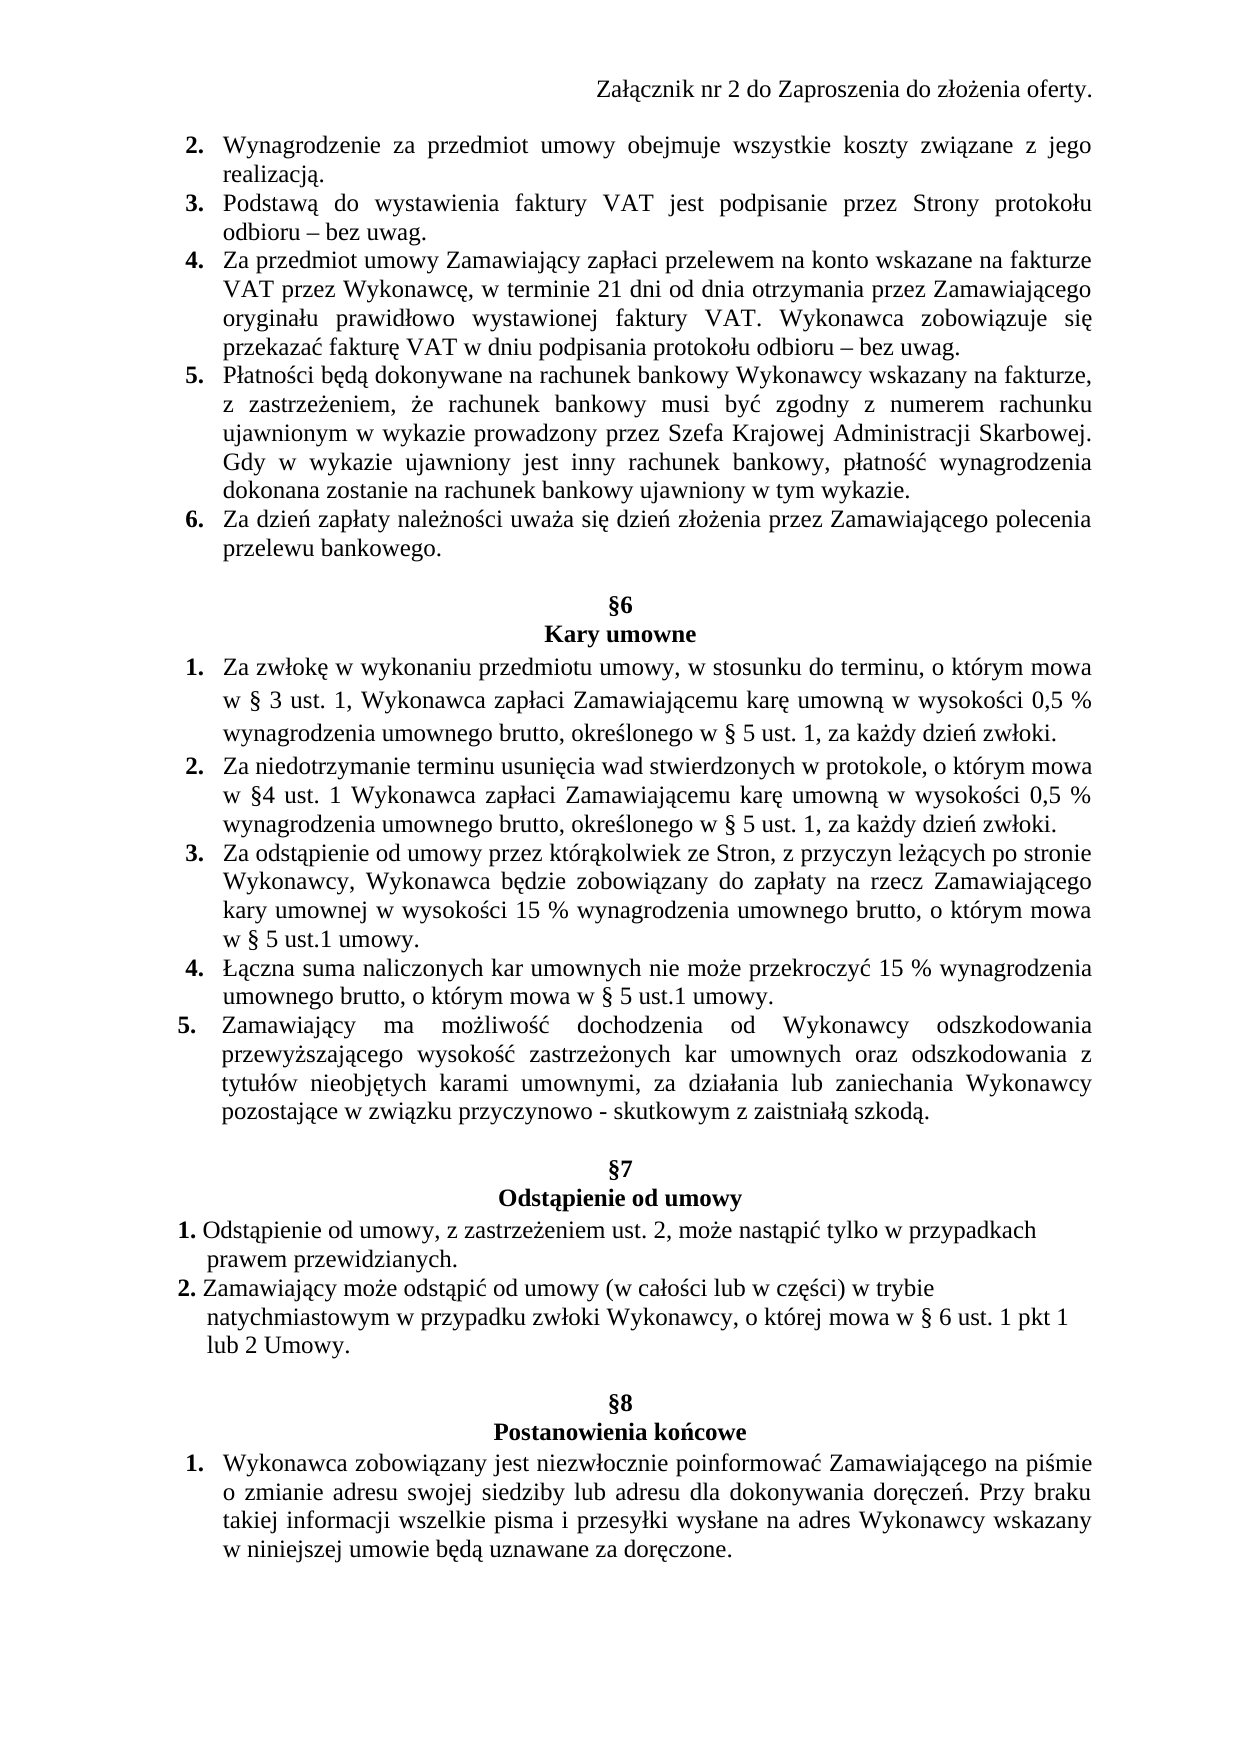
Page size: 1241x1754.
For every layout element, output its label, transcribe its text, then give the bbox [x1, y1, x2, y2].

text §6 [148, 591, 1093, 619]
text Kary umowne [148, 619, 1093, 648]
list Za dzień zapłaty należności uważa się dzień złożenia przez Zamawiającego polecenia przelewu bankowego. [185, 504, 1093, 562]
list Odstąpienie od umowy [148, 1183, 1093, 1211]
list §7 [148, 1154, 1093, 1183]
list Za zwłokę w wykonaniu przedmiotu umowy, w stosunku do terminu, o którym mowa w § 3 ust. 1, Wykonawca zapłaci Zamawiającemu karę umowną w wysokości 0,5 % wynagrodzenia umownego brutto, określonego w § 5 ust. 1, za każdy dzień zwłoki. [185, 652, 1093, 747]
list Za odstąpienie od umowy przez którąkolwiek ze Stron, z przyczyn leżących po stronie Wykonawcy, Wykonawca będzie zobowiązany do zapłaty na rzecz Zamawiającego kary umownej w wysokości 15 % wynagrodzenia umownego brutto, o którym mowa w § 5 ust.1 umowy. [185, 838, 1093, 953]
list Łączna suma naliczonych kar umownych nie może przekroczyć 15 % wynagrodzenia umownego brutto, o którym mowa w § 5 ust.1 umowy. [185, 953, 1093, 1010]
list 1. Odstąpienie od umowy, z zastrzeżeniem ust. 2, może nastąpić tylko w przypadkach prawem przewidzianych. [177, 1216, 1093, 1273]
list Za niedotrzymanie terminu usunięcia wad stwierdzonych w protokole, o którym mowa w §4 ust. 1 Wykonawca zapłaci Zamawiającemu karę umowną w wysokości 0,5 % wynagrodzenia umownego brutto, określonego w § 5 ust. 1, za każdy dzień zwłoki. [185, 751, 1093, 838]
list Płatności będą dokonywane na rachunek bankowy Wykonawcy wskazany na fakturze, z zastrzeżeniem, że rachunek bankowy musi być zgodny z numerem rachunku ujawnionym w wykazie prowadzony przez Szefa Krajowej Administracji Skarbowej. Gdy w wykazie ujawniony jest inny rachunek bankowy, płatność wynagrodzenia dokonana zostanie na rachunek bankowy ujawniony w tym wykazie. [185, 361, 1093, 504]
list Za przedmiot umowy Zamawiający zapłaci przelewem na konto wskazane na fakturze VAT przez Wykonawcę, w terminie 21 dni od dnia otrzymania przez Zamawiającego oryginału prawidłowo wystawionej faktury VAT. Wykonawca zobowiązuje się przekazać fakturę VAT w dniu podpisania protokołu odbioru – bez uwag. [185, 246, 1093, 361]
text §8 [148, 1388, 1093, 1417]
list Wynagrodzenie za przedmiot umowy obejmuje wszystkie koszty związane z jego realizacją. [185, 131, 1093, 188]
list Podstawą do wystawienia faktury VAT jest podpisanie przez Strony protokołu odbioru – bez uwag. [185, 188, 1093, 246]
list Zamawiający ma możliwość dochodzenia od Wykonawcy odszkodowania przewyższającego wysokość zastrzeżonych kar umownych oraz odszkodowania z tytułów nieobjętych karami umownymi, za działania lub zaniechania Wykonawcy pozostające w związku przyczynowo - skutkowym z zaistniałą szkodą. [177, 1010, 1093, 1125]
text Postanowienia końcowe [148, 1417, 1093, 1446]
list Wykonawca zobowiązany jest niezwłocznie poinformować Zamawiającego na piśmie o zmianie adresu swojej siedziby lub adresu dla dokonywania doręczeń. Przy braku takiej informacji wszelkie pisma i przesyłki wysłane na adres Wykonawcy wskazany w niniejszej umowie będą uznawane za doręczone. [185, 1448, 1093, 1563]
list 2. Zamawiający może odstąpić od umowy (w całości lub w części) w trybie natychmiastowym w przypadku zwłoki Wykonawcy, o której mowa w § 6 ust. 1 pkt 1 lub 2 Umowy. [177, 1273, 1093, 1359]
